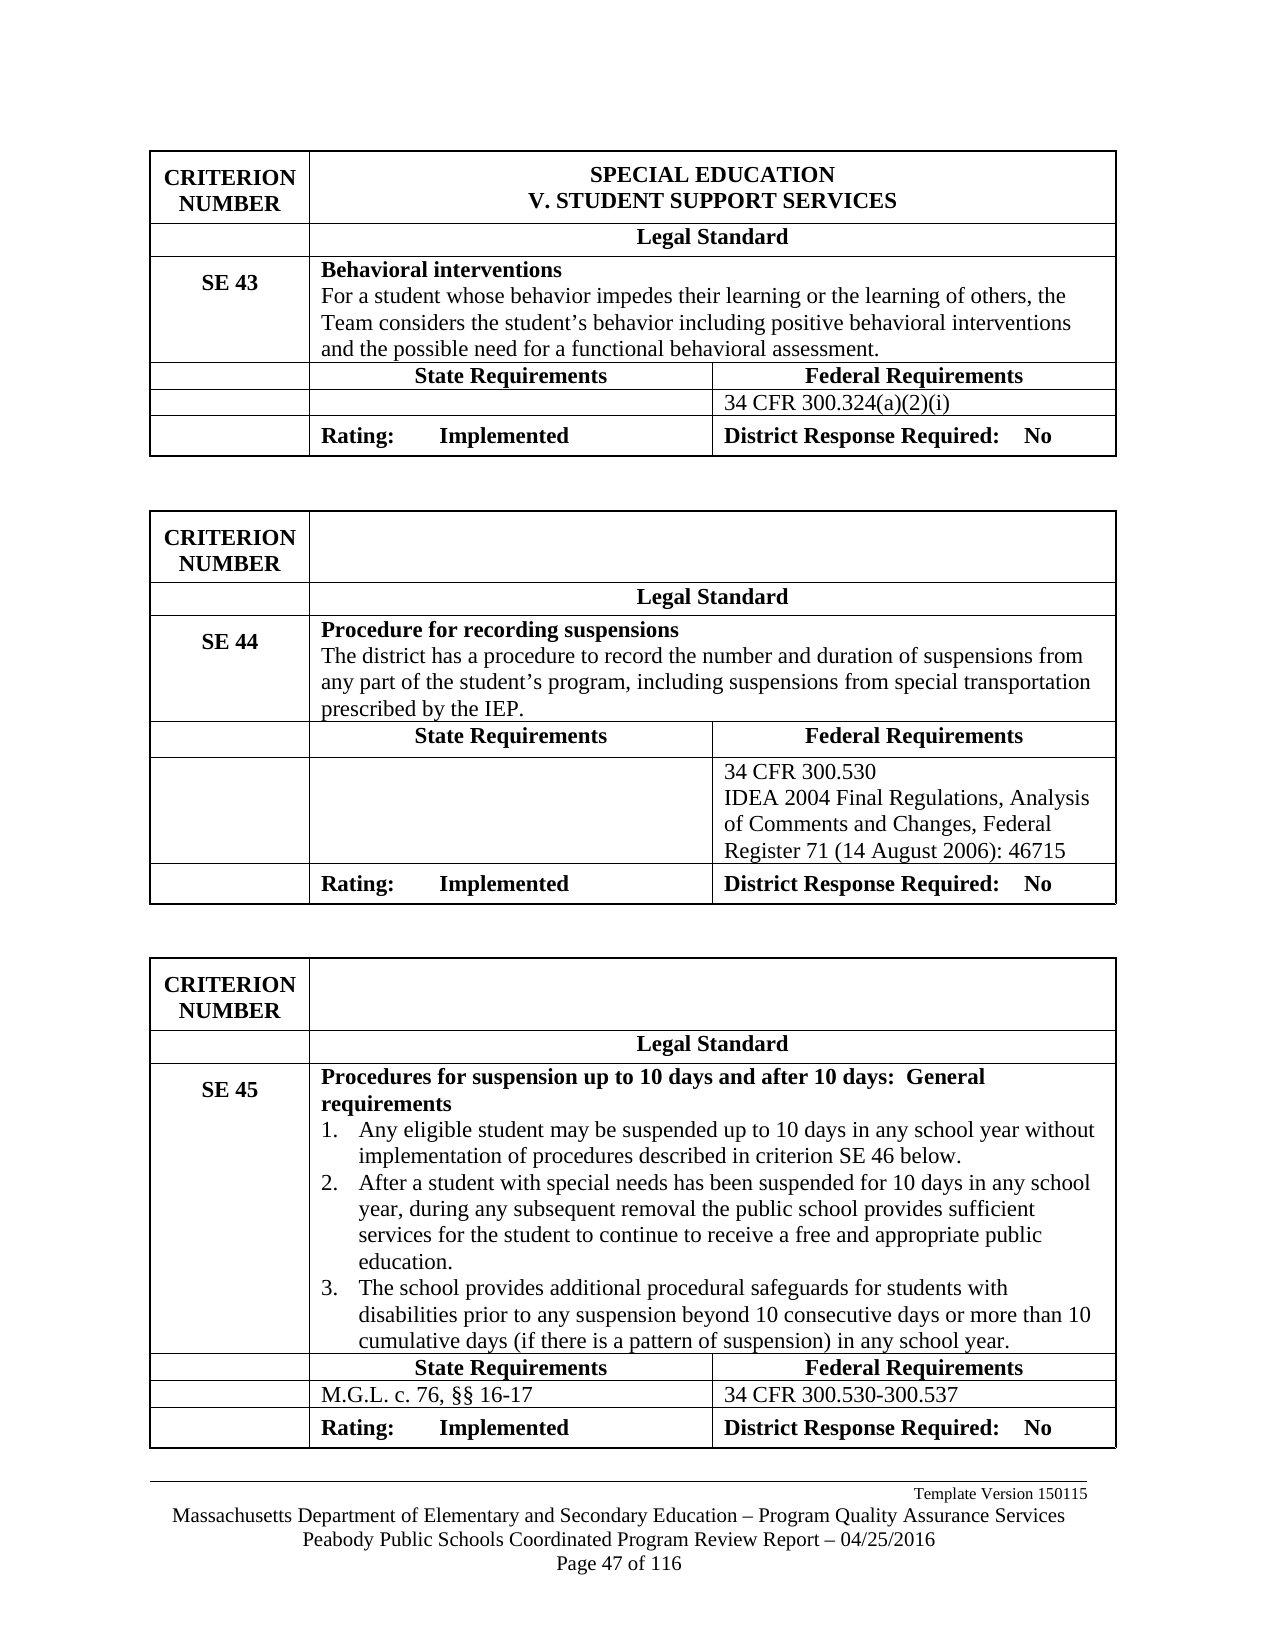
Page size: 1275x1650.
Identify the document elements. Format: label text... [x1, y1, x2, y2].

table_cell State Requirements [310, 363, 712, 388]
table_header CRITERION NUMBER [151, 152, 309, 223]
table_cell Legal Standard [310, 583, 1115, 615]
table_cell State Requirements [310, 722, 712, 757]
table_cell Federal Requirements [713, 363, 1115, 388]
table_cell [151, 864, 309, 903]
table_cell Implemented [422, 416, 712, 455]
table_cell 34 CFR 300.530 IDEA 2004 Final Regulations, Analysis of Comments and Changes, Federal Register 71 (14 August 2006): 46715 [713, 758, 1115, 863]
table_cell [151, 1408, 309, 1447]
table_cell SE 44 [151, 616, 309, 721]
table_cell [151, 224, 309, 256]
table_cell Legal Standard [310, 224, 1115, 256]
table_cell Procedure for recording suspensions The district has a procedure to record the number and duration of suspensions from any part of the student’s program, including suspensions from special transportation prescribed by the IEP. [310, 616, 1115, 721]
table_cell [151, 390, 309, 415]
table_cell [151, 363, 309, 388]
table_cell No [1013, 416, 1115, 455]
table_cell District Response Required: [713, 864, 1012, 903]
table_header [310, 959, 1115, 1030]
table_cell Legal Standard [310, 1031, 1115, 1063]
table_cell Federal Requirements [713, 722, 1115, 757]
table_cell M.G.L. c. 76, §§ 16-17 [310, 1381, 712, 1407]
table_cell [310, 390, 712, 415]
table_cell [151, 722, 309, 757]
table_header SPECIAL EDUCATION V. STUDENT SUPPORT SERVICES [310, 152, 1115, 223]
table_cell Rating: [310, 864, 422, 903]
table_cell District Response Required: [713, 1408, 1012, 1447]
table_cell Rating: [310, 416, 422, 455]
table_cell No [1013, 864, 1115, 903]
table_cell [151, 416, 309, 455]
table_cell SE 43 [151, 257, 309, 362]
table_cell [151, 758, 309, 863]
table_cell No [1013, 1408, 1115, 1447]
table_cell Behavioral interventions For a student whose behavior impedes their learning or the learning of others, the Team considers the student’s behavior including positive behavioral interventions and the possible need for a functional behavioral assessment. [310, 257, 1115, 362]
table_cell District Response Required: [713, 416, 1012, 455]
table_cell SE 45 [151, 1064, 309, 1353]
table_cell 34 CFR 300.530-300.537 [713, 1381, 1115, 1407]
table_header [310, 512, 1115, 582]
table_cell Procedures for suspension up to 10 days and after 10 days: General requirements Any eligible student may be suspended up to 10 days in any school year without implementation of procedures described in criterion SE 46 below. After a student with special needs has been suspended for 10 days in any school year, during any subsequent removal the public school provides sufficient services for the student to continue to receive a free and appropriate public education. The school provides additional procedural safeguards for students with disabilities prior to any suspension beyond 10 consecutive days or more than 10 cumulative days (if there is a pattern of suspension) in any school year. [310, 1064, 1115, 1353]
table_cell Implemented [422, 1408, 712, 1447]
table_cell State Requirements [310, 1354, 712, 1380]
table_cell [151, 1031, 309, 1063]
table_cell Implemented [422, 864, 712, 903]
table_cell [151, 583, 309, 615]
table_cell Rating: [310, 1408, 422, 1447]
table_header CRITERION NUMBER [151, 512, 309, 582]
table_cell [151, 1381, 309, 1407]
table_cell [151, 1354, 309, 1380]
table_cell [310, 758, 712, 863]
table_header CRITERION NUMBER [151, 959, 309, 1030]
table_cell Federal Requirements [713, 1354, 1115, 1380]
table_cell 34 CFR 300.324(a)(2)(i) [713, 390, 1115, 415]
